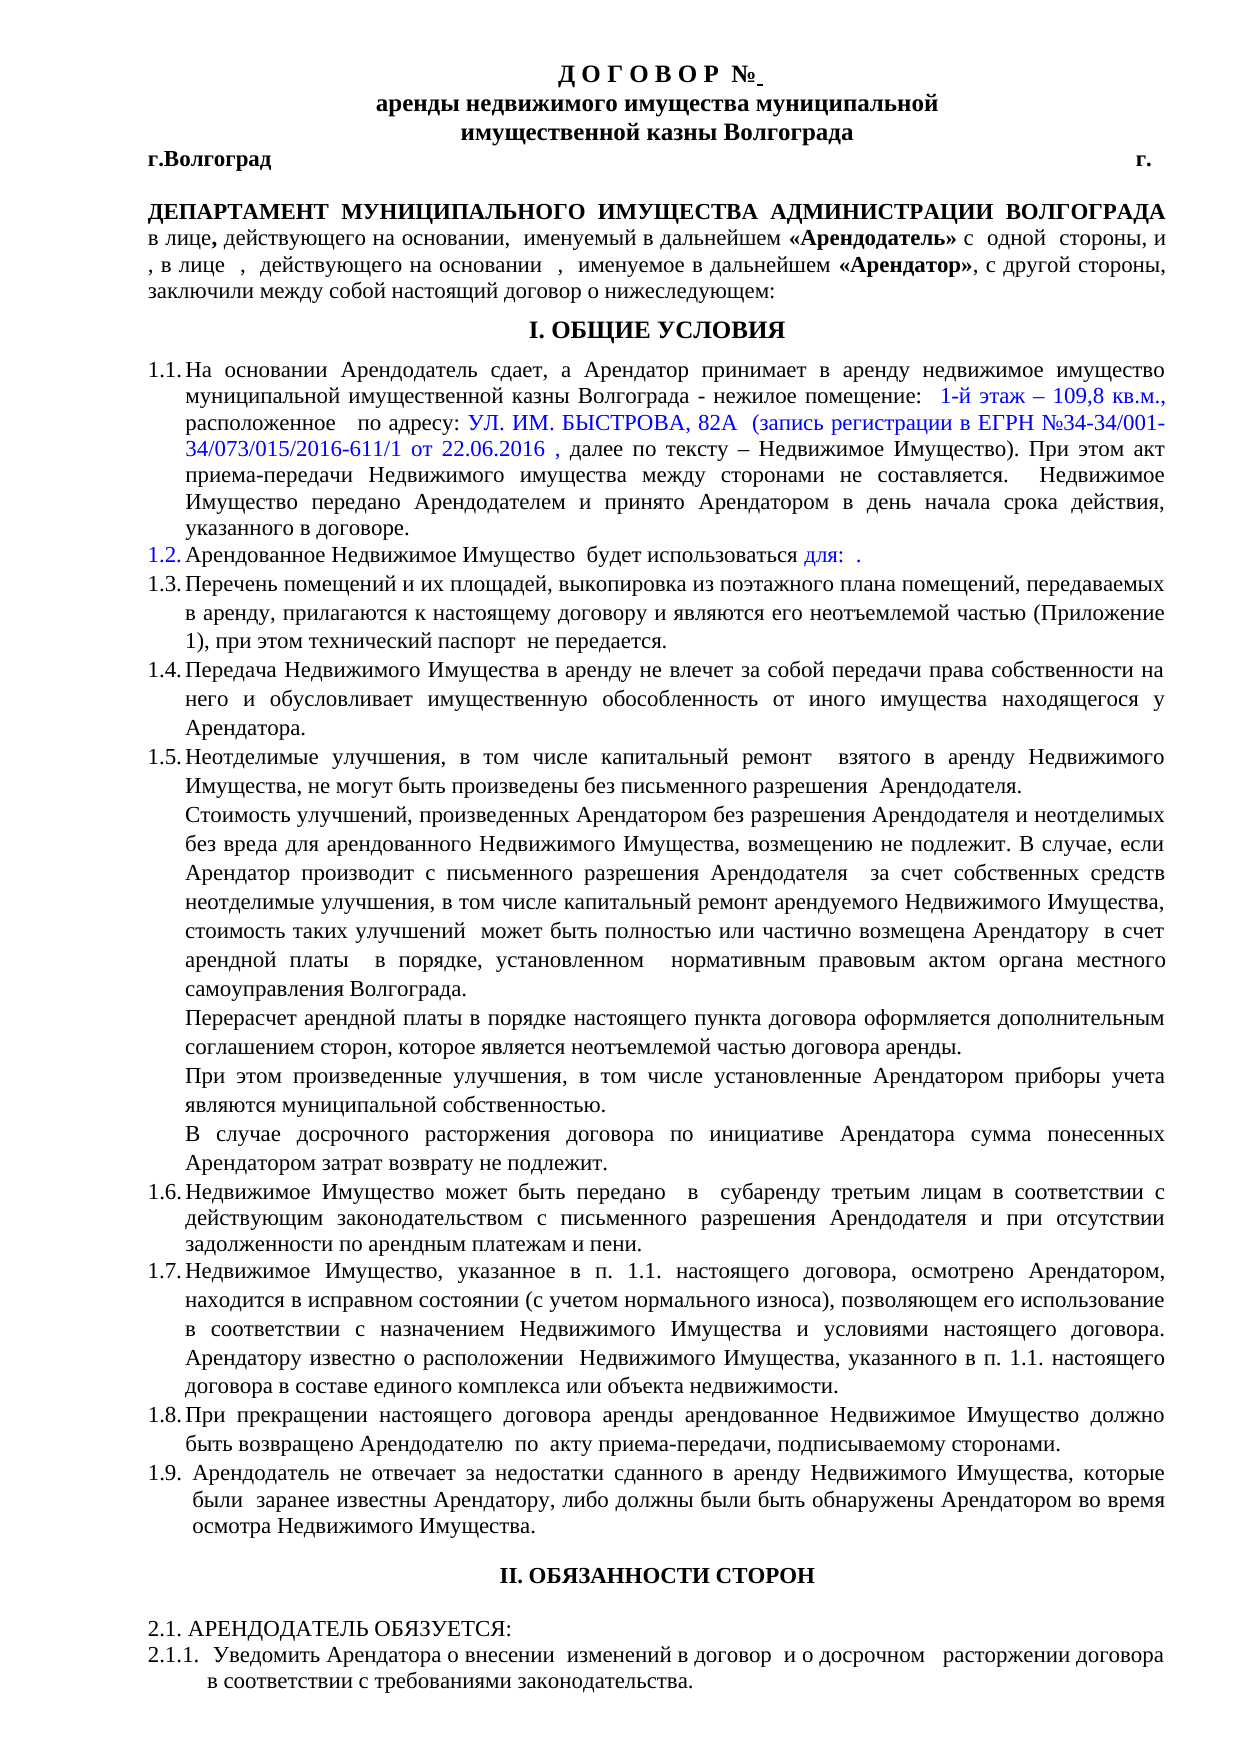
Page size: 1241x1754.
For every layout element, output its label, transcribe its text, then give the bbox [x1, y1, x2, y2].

list Неотделимые улучшения, в том числе капитальный ремонт взятого в аренду Недвижимого Имущества, не могут быть произведены без письменного разрешения Арендодателя. [147, 743, 1166, 799]
list Перечень помещений и их площадей, выкопировка из поэтажного плана помещений, передаваемых в аренду, прилагаются к настоящему договору и являются его неотъемлемой частью (Приложение 1), при этом технический паспорт не передается. [147, 569, 1166, 654]
text ДЕПАРТАМЕНТ МУНИЦИПАЛЬНОГО ИМУЩЕСТВА АДМИНИСТРАЦИИ ВОЛГОГРАДА в лице, действующего на основании, именуемый в дальнейшем «Арендодатель» с одной стороны, и , в лице , действующего на основании , именуемое в дальнейшем «Арендатор», с другой стороны, заключили между собой настоящий договор о нижеследующем: [148, 198, 1166, 303]
text В случае досрочного расторжения договора по инициативе Арендатора сумма понесенных Арендатором затрат возврату не подлежит. [185, 1120, 1166, 1175]
text г.Волгоград г. [148, 145, 1166, 172]
list На основании Арендодатель сдает, а Арендатор принимает в аренду недвижимое имущество муниципальной имущественной казны Волгограда - нежилое помещение: 1-й этаж – 109,8 кв.м., расположенное по адресу: УЛ. ИМ. БЫСТРОВА, 82А (запись регистрации в ЕГРН №34-34/001-34/073/015/2016-611/1 от 22.06.2016 , далее по тексту – Недвижимое Имущество). При этом акт приема-передачи Недвижимого имущества между сторонами не составляется. Недвижимое Имущество передано Арендодателем и принято Арендатором в день начала срока действия, указанного в договоре. [148, 356, 1166, 541]
list Передача Недвижимого Имущества в аренду не влечет за собой передачи права собственности на него и обусловливает имущественную обособленность от иного имущества находящегося у Арендатора. [147, 656, 1166, 741]
text Стоимость улучшений, произведенных Арендатором без разрешения Арендодателя и неотделимых без вреда для арендованного Недвижимого Имущества, возмещению не подлежит. В случае, если Арендатор производит с письменного разрешения Арендодателя за счет собственных средств неотделимые улучшения, в том числе капитальный ремонт арендуемого Недвижимого Имущества, стоимость таких улучшений может быть полностью или частично возмещена Арендатору в счет арендной платы в порядке, установленном нормативным правовым актом органа местного самоуправления Волгограда. [185, 801, 1166, 1001]
text При этом произведенные улучшения, в том числе установленные Арендатором приборы учета являются муниципальной собственностью. [185, 1062, 1166, 1117]
text II. ОБЯЗАННОСТИ СТОРОН [148, 1562, 1166, 1588]
list Уведомить Арендатора о внесении изменений в договор и о досрочном расторжении договора в соответствии с требованиями законодательства. [148, 1641, 1166, 1694]
text имущественной казны Волгограда [148, 117, 1166, 145]
text 1.9. Арендодатель не отвечает за недостатки сданного в аренду Недвижимого Имущества, которые были заранее известны Арендатору, либо должны были быть обнаружены Арендатором во время осмотра Недвижимого Имущества. [148, 1459, 1166, 1538]
list Недвижимое Имущество, указанное в п. 1.1. настоящего договора, осмотрено Арендатором, находится в исправном состоянии (с учетом нормального износа), позволяющем его использование в соответствии с назначением Недвижимого Имущества и условиями настоящего договора. Арендатору известно о расположении Недвижимого Имущества, указанного в п. 1.1. настоящего договора в составе единого комплекса или объекта недвижимости. [147, 1257, 1166, 1399]
text I. ОБЩИЕ УСЛОВИЯ [148, 315, 1166, 344]
text аренды недвижимого имущества муниципальной [148, 88, 1166, 117]
text Перерасчет арендной платы в порядке настоящего пункта договора оформляется дополнительным соглашением сторон, которое является неотъемлемой частью договора аренды. [185, 1004, 1166, 1059]
list Арендованное Недвижимое Имущество будет использоваться для: . [147, 541, 1166, 567]
text Д О Г О В О Р № [148, 59, 1166, 88]
text 2.1. АРЕНДОДАТЕЛЬ ОБЯЗУЕТСЯ: [148, 1615, 1166, 1641]
list Недвижимое Имущество может быть передано в субаренду третьим лицам в соответствии с действующим законодательством с письменного разрешения Арендодателя и при отсутствии задолженности по арендным платежам и пени. [148, 1178, 1166, 1257]
list При прекращении настоящего договора аренды арендованное Недвижимое Имущество должно быть возвращено Арендодателю по акту приема-передачи, подписываемому сторонами. [148, 1402, 1166, 1457]
